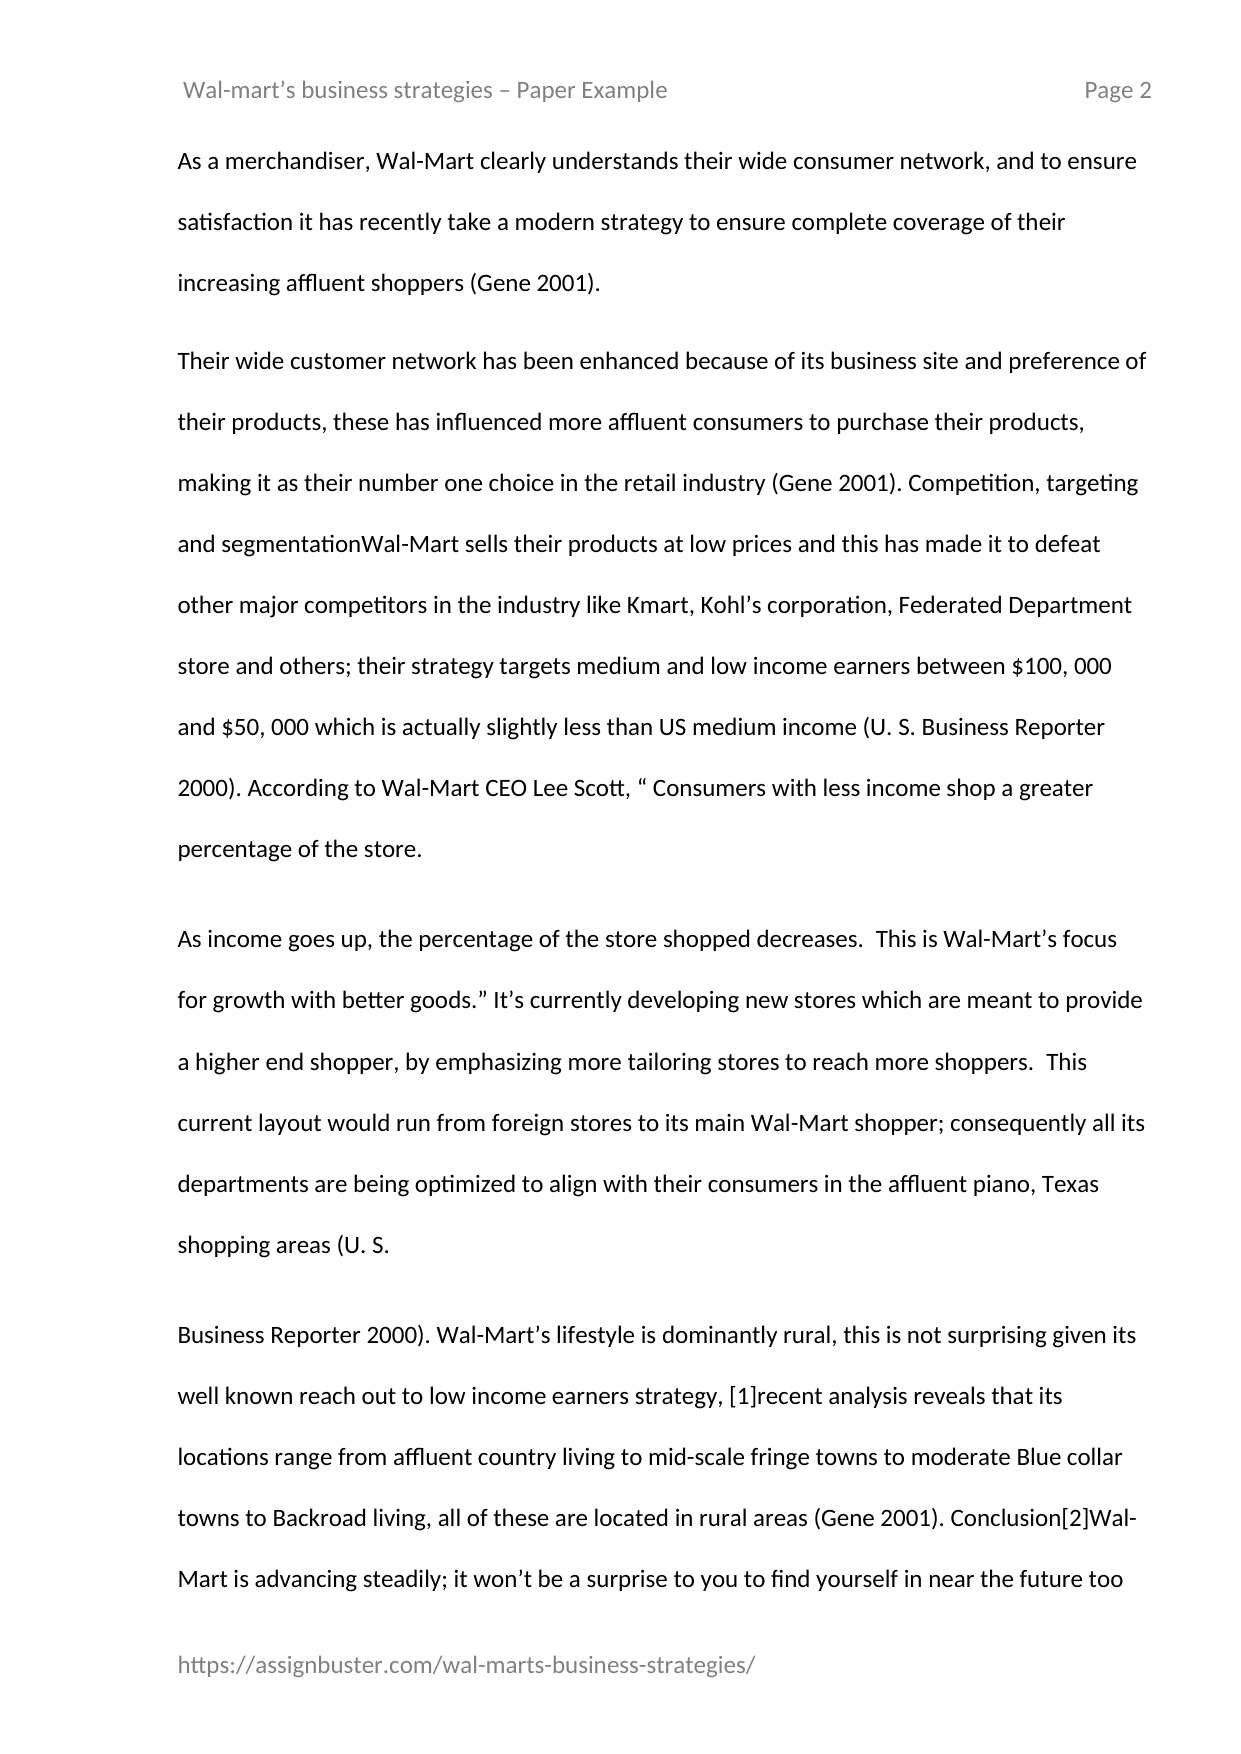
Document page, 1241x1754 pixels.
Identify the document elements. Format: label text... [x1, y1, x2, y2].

text As income goes up, the percentage of the store shopped decreases. This is Wal-Mart’s focus for growth with better goods.” It’s currently developing new stores which are meant to provide a higher end shopper, by emphasizing more tailoring stores to reach more shoppers. This current layout would run from foreign stores to its main Wal-Mart shopper; consequently all its departments are being optimized to align with their consumers in the affluent piano, Texas shopping areas (U. S. [177, 924, 1152, 1259]
text As a merchandiser, Wal-Mart clearly understands their wide consumer network, and to ensure satisfaction it has recently take a modern strategy to ensure complete coverage of their increasing affluent shoppers (Gene 2001). [177, 145, 1152, 298]
text Their wide customer network has been enhanced because of its business site and preference of their products, these has influenced more affluent consumers to purchase their products, making it as their number one choice in the retail industry (Gene 2001). Competition, targeting and segmentationWal-Mart sells their products at low prices and this has made it to defeat other major competitors in the industry like Kmart, Kohl’s corporation, Federated Department store and others; their strategy targets medium and low income earners between $100, 000 and $50, 000 which is actually slightly less than US medium income (U. S. Business Reporter 2000). According to Wal-Mart CEO Lee Scott, “ Consumers with less income shop a greater percentage of the store. [177, 345, 1152, 864]
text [177, 1319, 1152, 1594]
